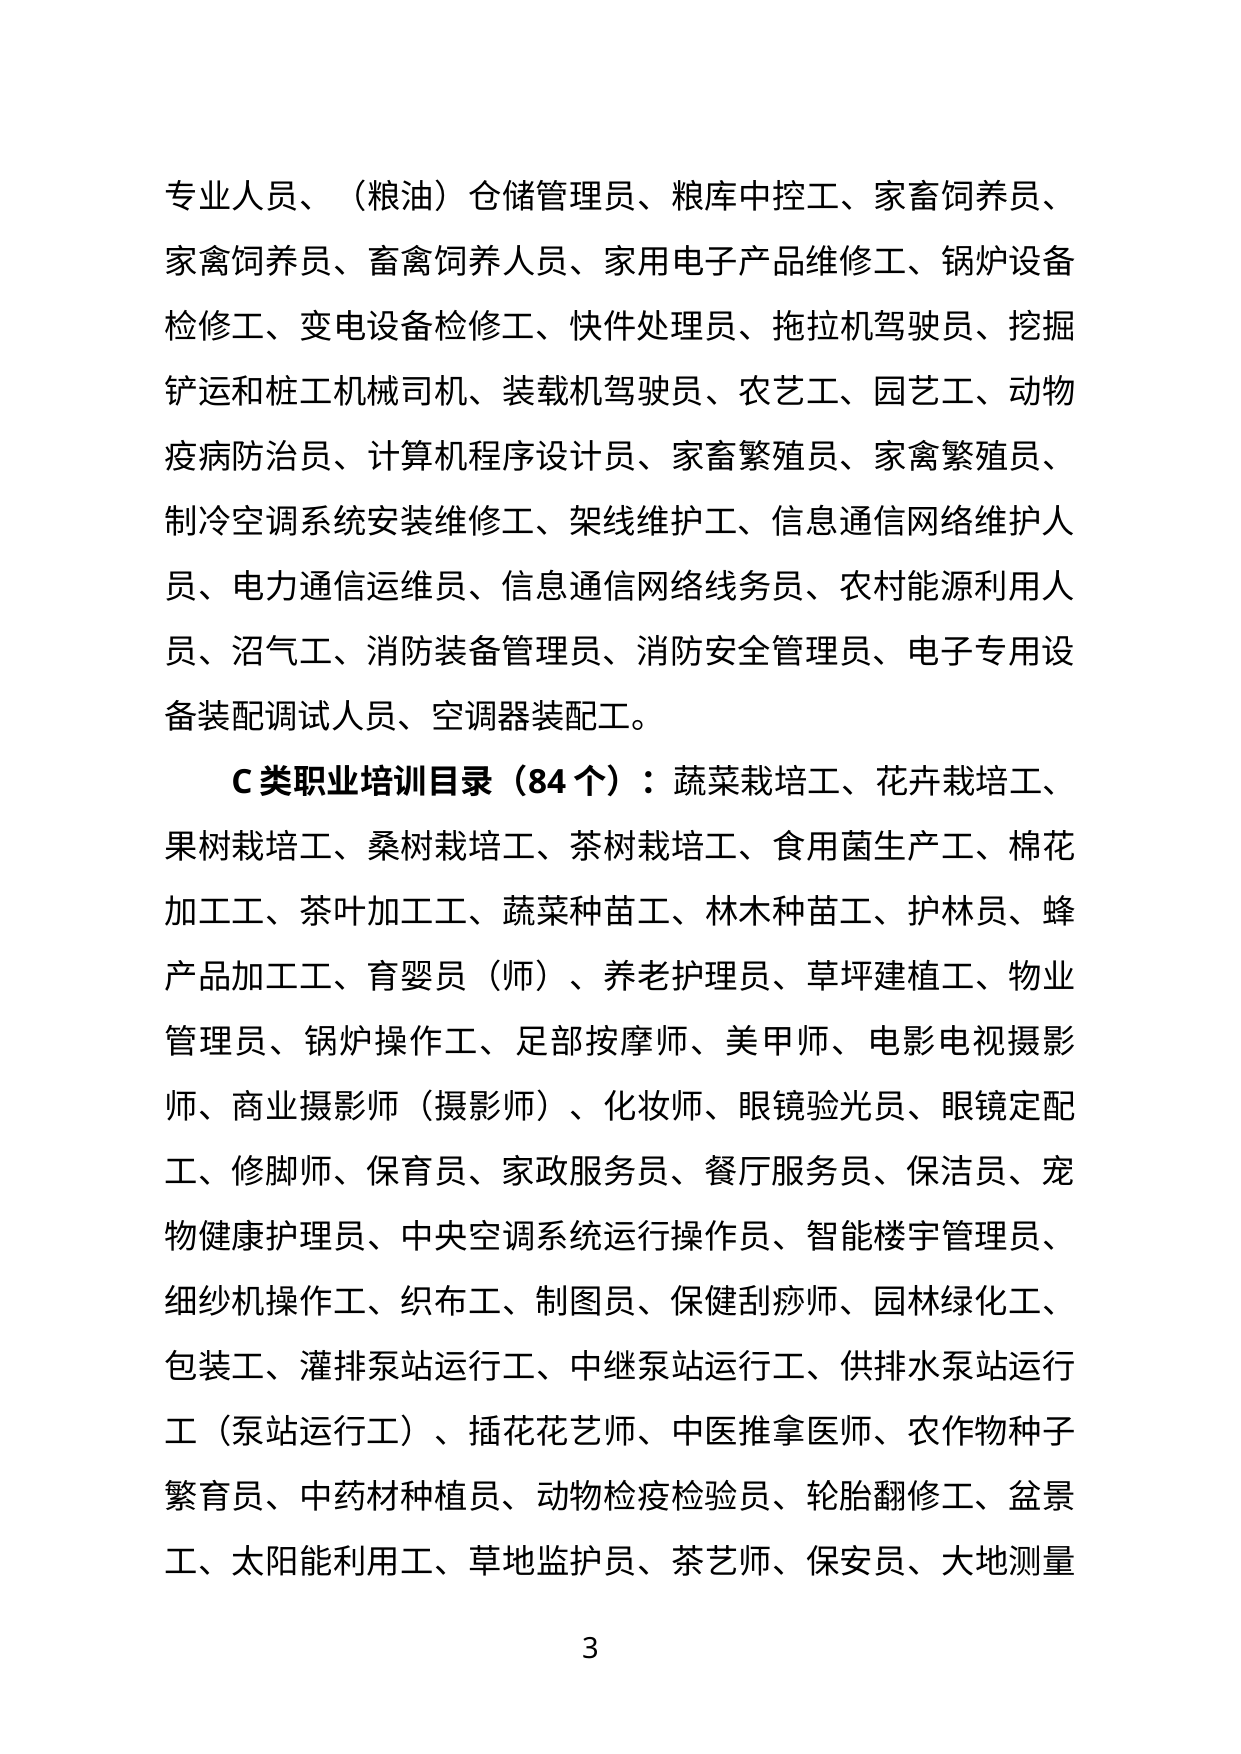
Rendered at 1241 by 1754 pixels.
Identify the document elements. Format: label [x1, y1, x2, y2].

list [164, 747, 1076, 1592]
list [164, 162, 1076, 747]
